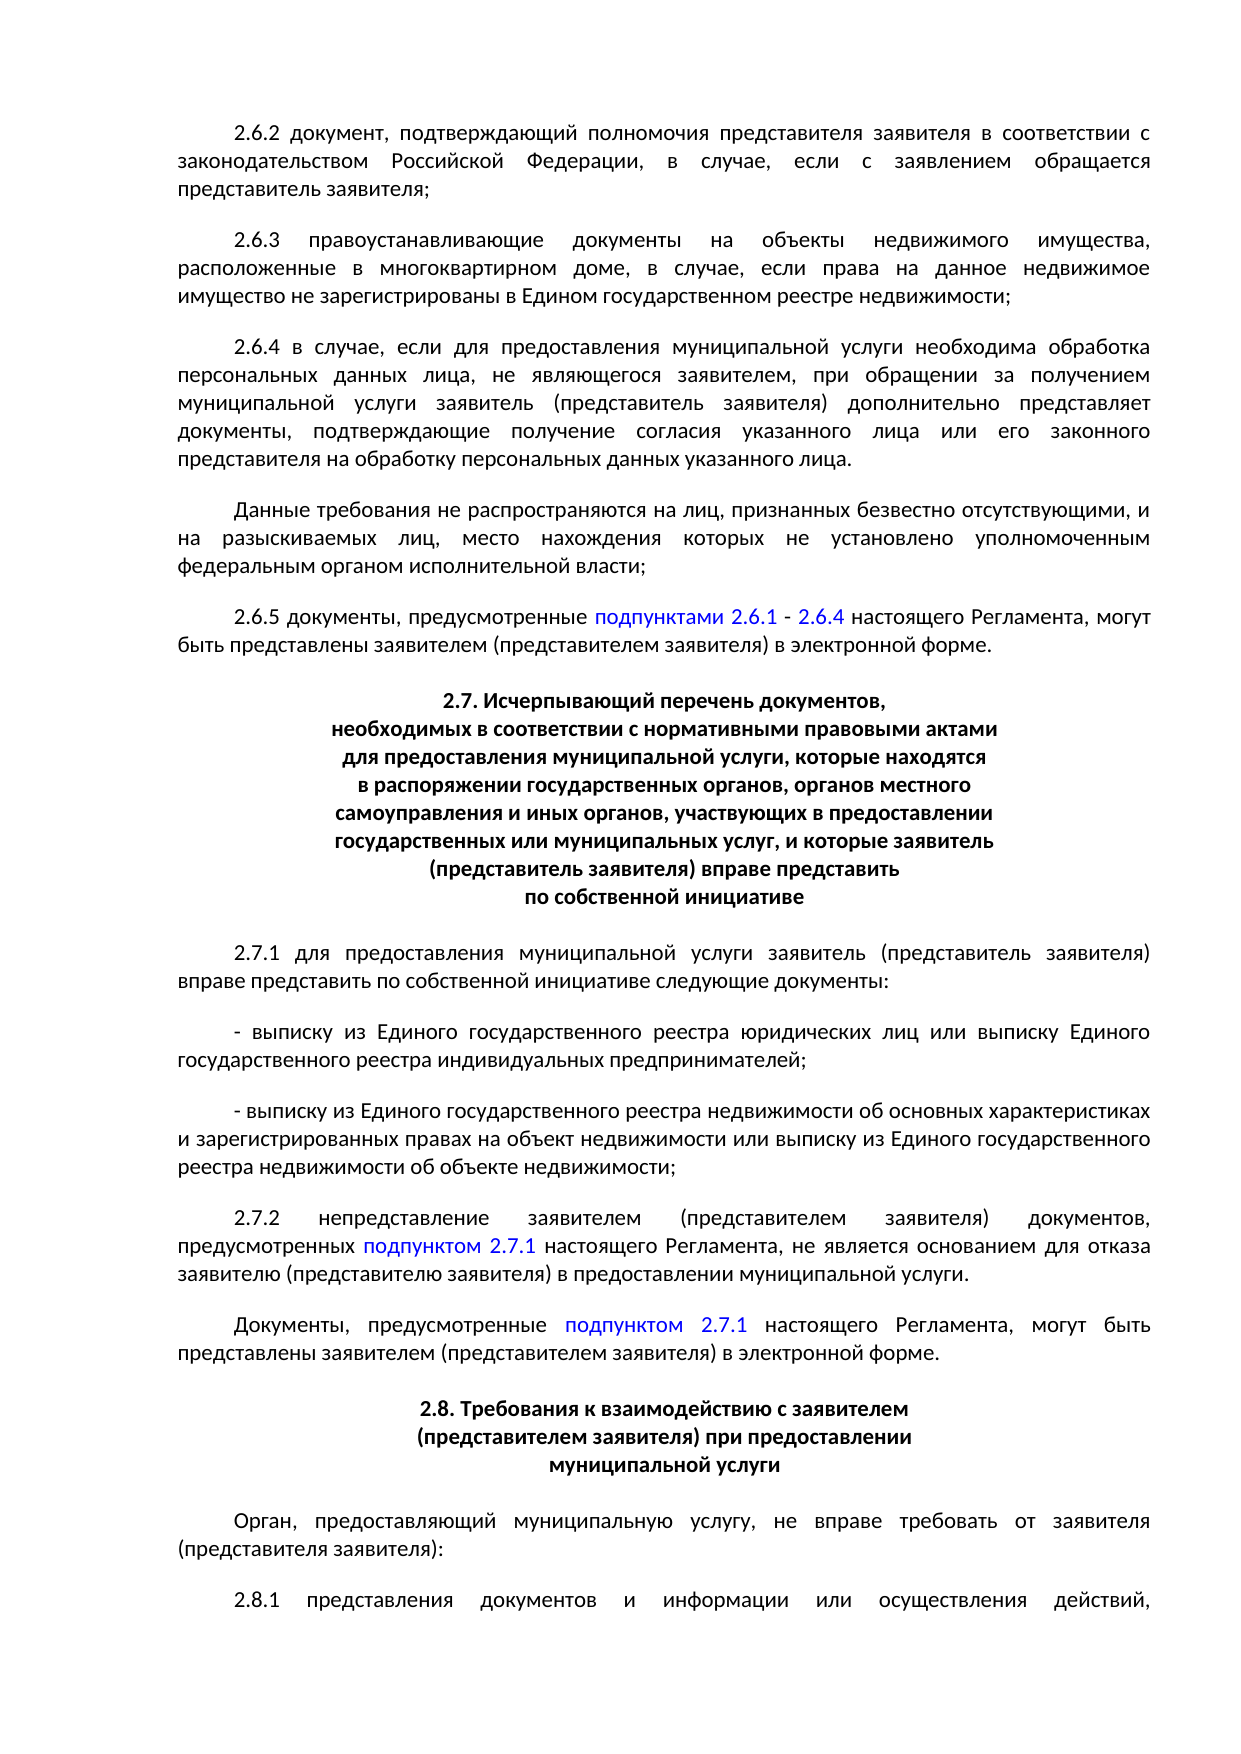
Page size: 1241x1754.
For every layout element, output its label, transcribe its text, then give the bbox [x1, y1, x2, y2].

text - выписку из Единого государственного реестра недвижимости об основных характеристиках и зарегистрированных правах на объект недвижимости или выписку из Единого государственного реестра недвижимости об объекте недвижимости; [177, 1096, 1152, 1180]
text 2.6.5 документы, предусмотренные подпунктами 2.6.1 - 2.6.4 настоящего Регламента, могут быть представлены заявителем (представителем заявителя) в электронной форме. [177, 602, 1152, 658]
title 2.8. Требования к взаимодействию с заявителем [177, 1394, 1152, 1422]
title государственных или муниципальных услуг, и которые заявитель [177, 826, 1152, 854]
title (представителем заявителя) при предоставлении [177, 1422, 1152, 1450]
text 2.7.1 для предоставления муниципальной услуги заявитель (представитель заявителя) вправе представить по собственной инициативе следующие документы: [177, 938, 1152, 994]
title необходимых в соответствии с нормативными правовыми актами [177, 714, 1152, 742]
title по собственной инициативе [177, 882, 1152, 910]
title в распоряжении государственных органов, органов местного [177, 770, 1152, 798]
text Орган, предоставляющий муниципальную услугу, не вправе требовать от заявителя (представителя заявителя): [177, 1506, 1152, 1562]
text 2.7.2 непредставление заявителем (представителем заявителя) документов, предусмотренных подпунктом 2.7.1 настоящего Регламента, не является основанием для отказа заявителю (представителю заявителя) в предоставлении муниципальной услуги. [177, 1203, 1152, 1287]
text 2.6.4 в случае, если для предоставления муниципальной услуги необходима обработка персональных данных лица, не являющегося заявителем, при обращении за получением муниципальной услуги заявитель (представитель заявителя) дополнительно представляет документы, подтверждающие получение согласия указанного лица или его законного представителя на обработку персональных данных указанного лица. [177, 332, 1152, 472]
text - выписку из Единого государственного реестра юридических лиц или выписку Единого государственного реестра индивидуальных предпринимателей; [177, 1017, 1152, 1073]
text 2.6.3 правоустанавливающие документы на объекты недвижимого имущества, расположенные в многоквартирном доме, в случае, если права на данное недвижимое имущество не зарегистрированы в Едином государственном реестре недвижимости; [177, 225, 1152, 309]
title для предоставления муниципальной услуги, которые находятся [177, 742, 1152, 770]
title 2.7. Исчерпывающий перечень документов, [177, 686, 1152, 714]
text Данные требования не распространяются на лиц, признанных безвестно отсутствующими, и на разыскиваемых лиц, место нахождения которых не установлено уполномоченным федеральным органом исполнительной власти; [177, 495, 1152, 579]
title самоуправления и иных органов, участвующих в предоставлении [177, 798, 1152, 826]
text 2.6.2 документ, подтверждающий полномочия представителя заявителя в соответствии с законодательством Российской Федерации, в случае, если с заявлением обращается представитель заявителя; [177, 118, 1152, 202]
text Документы, предусмотренные подпунктом 2.7.1 настоящего Регламента, могут быть представлены заявителем (представителем заявителя) в электронной форме. [177, 1310, 1152, 1366]
title (представитель заявителя) вправе представить [177, 854, 1152, 882]
title муниципальной услуги [177, 1450, 1152, 1478]
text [177, 1585, 1152, 1613]
